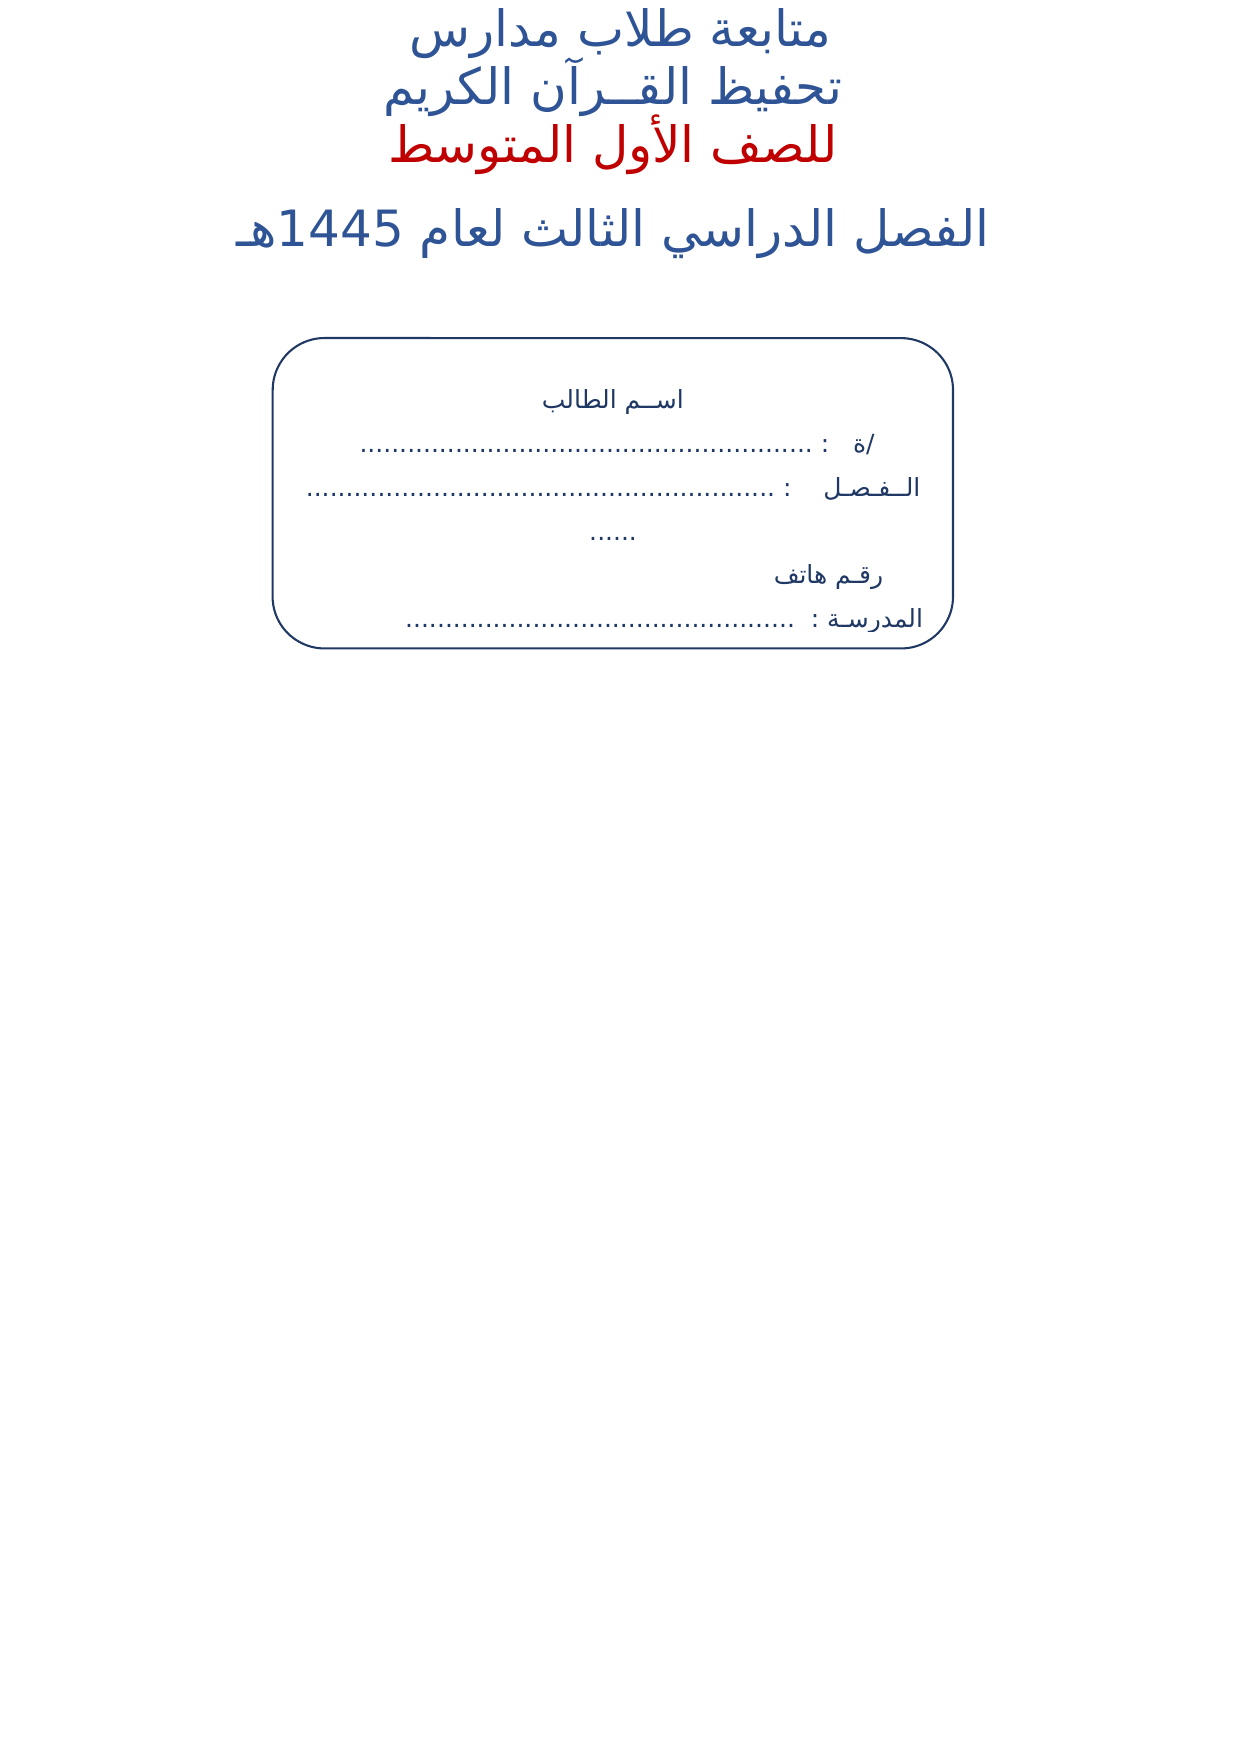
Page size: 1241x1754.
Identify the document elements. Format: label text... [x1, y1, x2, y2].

text الفصل الدراسي الثالث لعام 1445هـ [44, 200, 1181, 258]
text للصف الأول المتوسط [44, 116, 1181, 175]
text تحفيظ القــرآن الكريم [44, 58, 1181, 116]
text متابعة طلاب مدارس [44, 0, 1181, 58]
